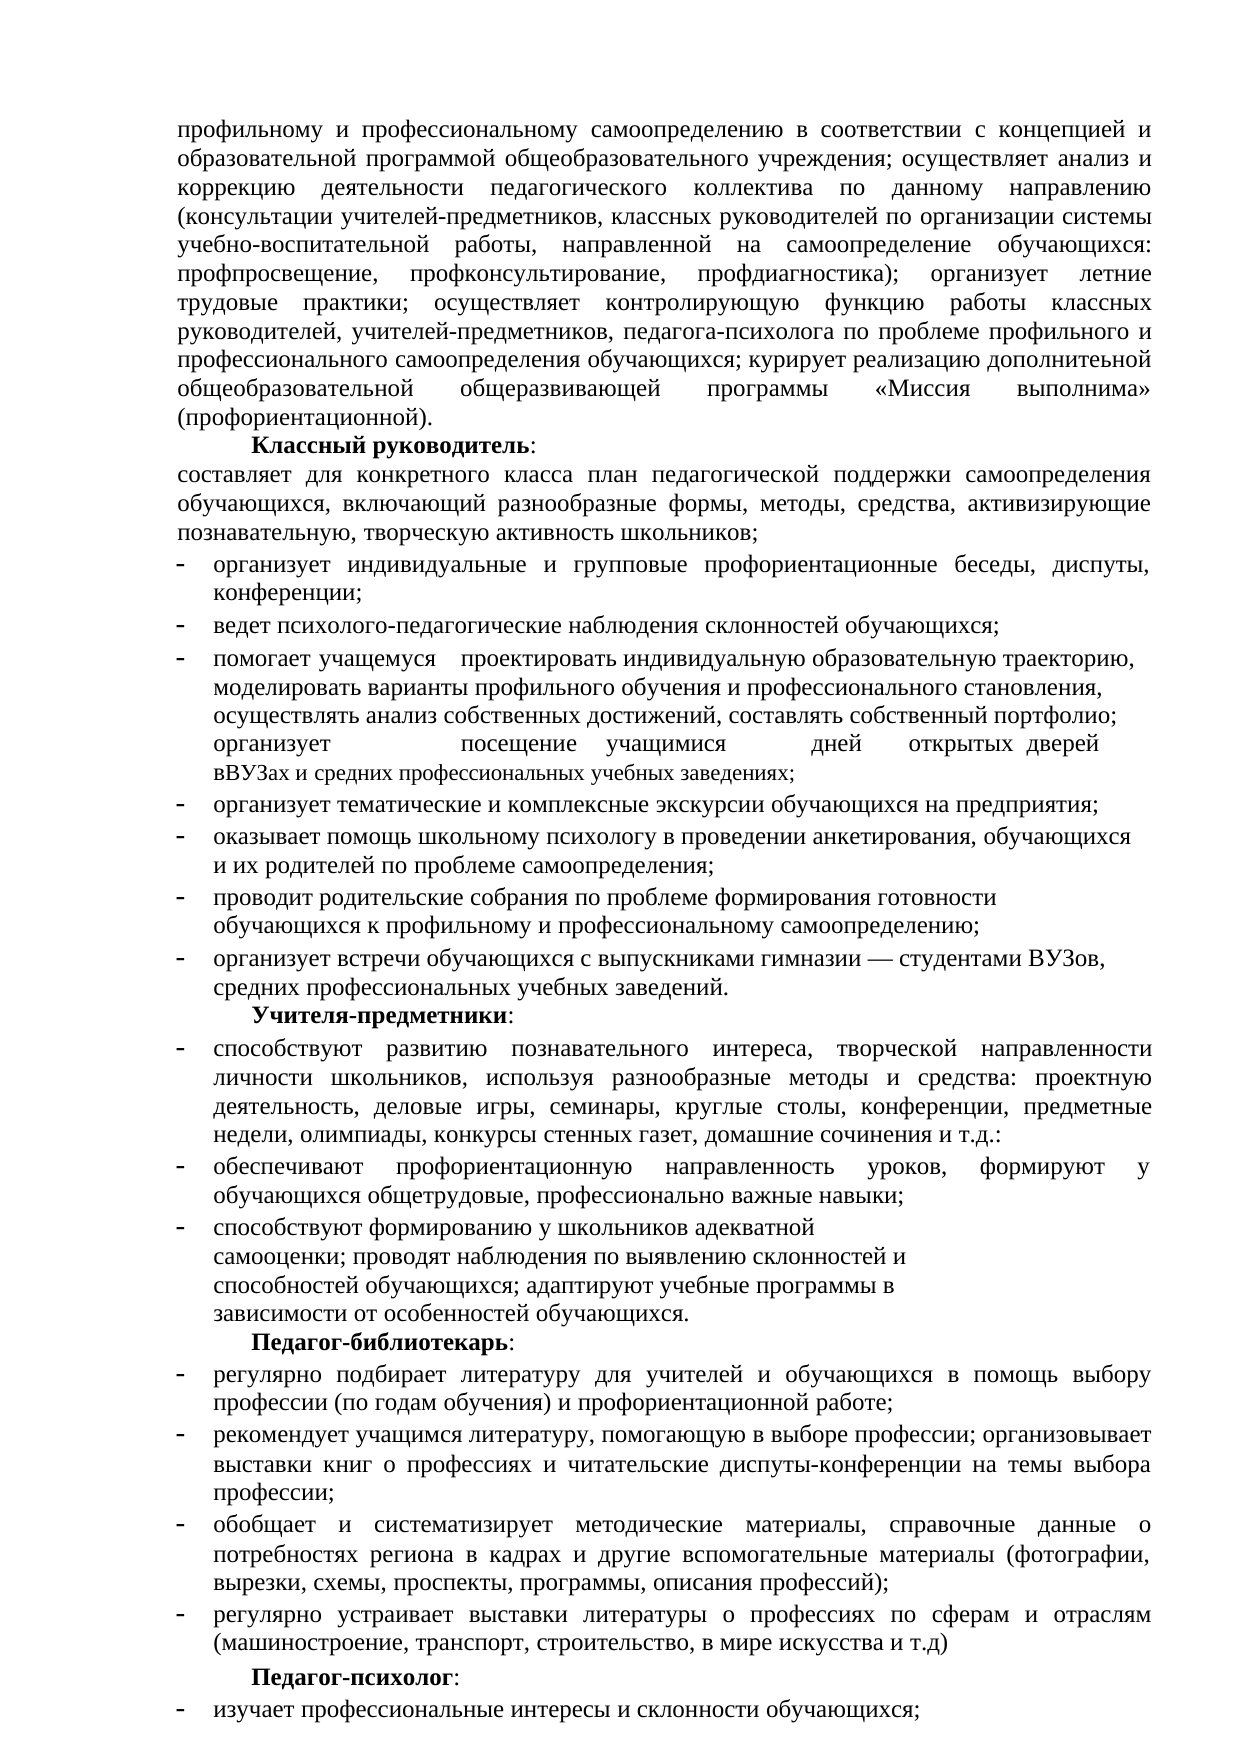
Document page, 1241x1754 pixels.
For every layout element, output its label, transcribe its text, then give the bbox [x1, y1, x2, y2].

list изучает профессиональные интересы и склонности обучающихся; [175, 1691, 1188, 1724]
list ведет психолого-педагогические наблюдения склонностей обучающихся; [175, 607, 1188, 640]
list организует индивидуальные и групповые профориентационные беседы, диспуты, конференции; [175, 547, 1150, 606]
list оказывает помощь школьному психологу в проведении анкетирования, обучающихся и их родителей по проблеме самоопределения; [175, 819, 1138, 878]
list способствуют формированию у школьников адекватной самооценки; проводят наблюдения по выявлению склонностей и способностей обучающихся; адаптируют учебные программы в зависимости от особенностей обучающихся. [175, 1209, 954, 1327]
list проводит родительские собрания по проблеме формирования готовности обучающихся к профильному и профессиональному самоопределению; [175, 880, 1123, 939]
subtitle Классный руководитель: [251, 431, 1188, 459]
list регулярно устраивает выставки литературы о профессиях по сферам и отраслям (машиностроение, транспорт, строительство, в мире искусства и т.д) [175, 1597, 1152, 1656]
text составляет для конкретного класса план педагогической поддержки самоопределения обучающихся, включающий разнообразные формы, методы, средства, активизирующие познавательную, творческую активность школьников; [177, 459, 1151, 546]
subtitle Педагог-библиотекарь: [251, 1327, 1188, 1356]
list обеспечивают профориентационную направленность уроков, формируют у обучающихся общетрудовые, профессионально важные навыки; [175, 1148, 1150, 1209]
list рекомендует учащимся литературу, помогающую в выборе профессии; организовывает выставки книг о профессиях и читательские диспуты-конференции на темы выбора профессии; [175, 1416, 1152, 1506]
list помогает учащемуся проектировать индивидуальную образовательную траекторию, моделировать варианты профильного обучения и профессионального становления, осуществлять анализ собственных достижений, составлять собственный портфолио; организует посещение учащимися дней открытых дверей вВУЗах и средних профессиональных учебных заведениях; [175, 640, 1141, 785]
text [177, 114, 1152, 431]
list обобщает и систематизирует методические материалы, справочные данные о потребностях региона в кадрах и другие вспомогательные материалы (фотографии, вырезки, схемы, проспекты, программы, описания профессий); [175, 1506, 1151, 1596]
subtitle Педагог-психолог: [251, 1663, 1188, 1691]
list регулярно подбирает литературу для учителей и обучающихся в помощь выбору профессии (по годам обучения) и профориентационной работе; [175, 1357, 1151, 1416]
list способствуют развитию познавательного интереса, творческой направленности личности школьников, используя разнообразные методы и средства: проектную деятельность, деловые игры, семинары, круглые столы, конференции, предметные недели, олимпиады, конкурсы стенных газет, домашние сочинения и т.д.: [175, 1030, 1152, 1148]
list организует встречи обучающихся с выпускниками гимназии — студентами ВУЗов, средних профессиональных учебных заведений. [175, 940, 1115, 1001]
list организует тематические и комплексные экскурсии обучающихся на предприятия; [175, 785, 1188, 819]
subtitle Учителя-предметники: [251, 1001, 1188, 1029]
